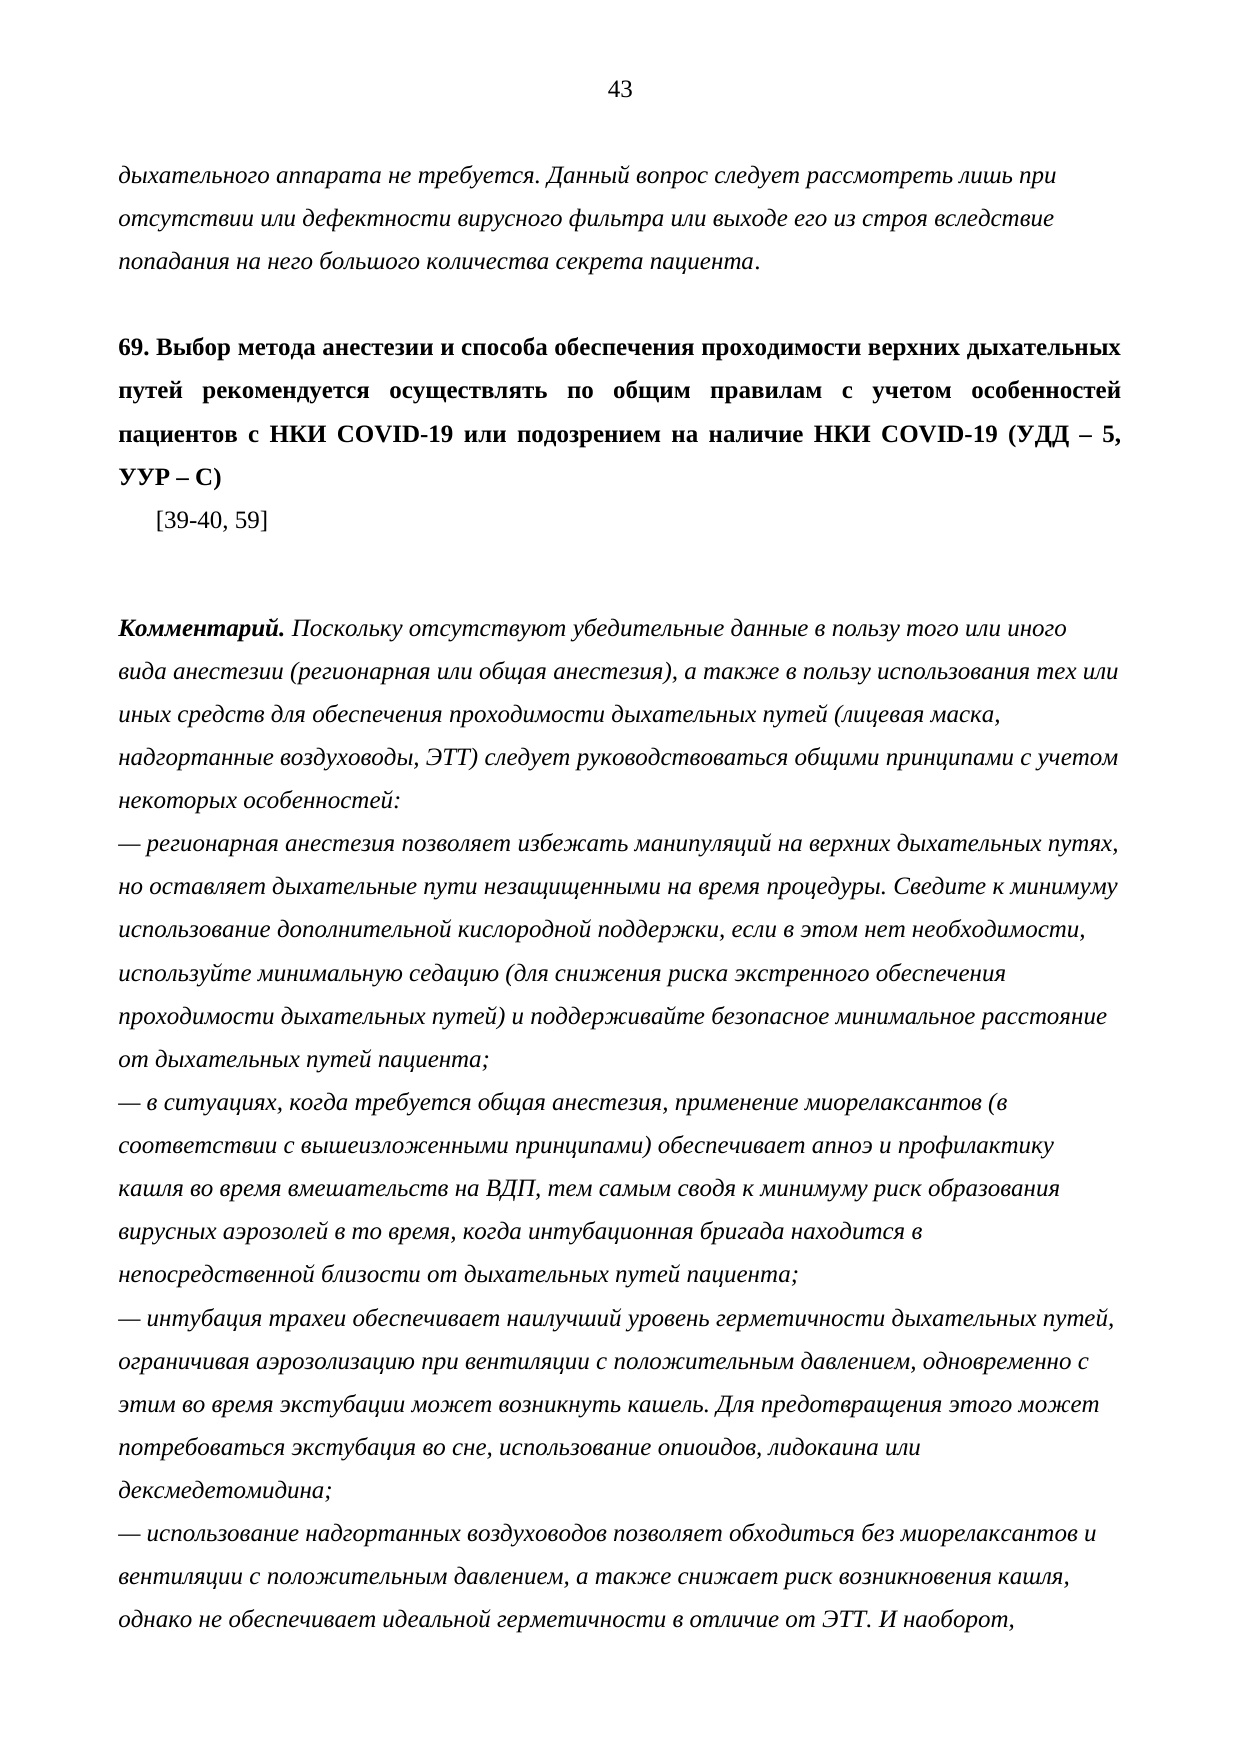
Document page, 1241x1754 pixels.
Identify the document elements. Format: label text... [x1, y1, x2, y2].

text — регионарная анестезия позволяет избежать манипуляций на верхних дыхательных путях, но оставляет дыхательные пути незащищенными на время процедуры. Сведите к минимуму использование дополнительной кислородной поддержки, если в этом нет необходимости, используйте минимальную седацию (для снижения риска экстренного обеспечения проходимости дыхательных путей) и поддерживайте безопасное минимальное расстояние от дыхательных путей пациента; [118, 828, 1122, 1073]
text Комментарий. Поскольку отсутствуют убедительные данные в пользу того или иного вида анестезии (регионарная или общая анестезия), а также в пользу использования тех или иных средств для обеспечения проходимости дыхательных путей (лицевая маска, надгортанные воздуховоды, ЭТТ) следует руководствоваться общими принципами с учетом некоторых особенностей: [118, 613, 1122, 814]
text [118, 160, 1122, 275]
text — интубация трахеи обеспечивает наилучший уровень герметичности дыхательных путей, ограничивая аэрозолизацию при вентиляции с положительным давлением, одновременно с этим во время экстубации может возникнуть кашель. Для предотвращения этого может потребоваться экстубация во сне, использование опиоидов, лидокаина или дексмедетомидина; [118, 1303, 1122, 1504]
text [39-40, 59] [156, 505, 1122, 534]
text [118, 1518, 1122, 1633]
text 69. Выбор метода анестезии и способа обеспечения проходимости верхних дыхательных путей рекомендуется осуществлять по общим правилам с учетом особенностей пациентов с НКИ COVID-19 или подозрением на наличие НКИ COVID-19 (УДД – 5, УУР – С) [118, 332, 1122, 491]
text — в ситуациях, когда требуется общая анестезия, применение миорелаксантов (в соответствии с вышеизложенными принципами) обеспечивает апноэ и профилактику кашля во время вмешательств на ВДП, тем самым сводя к минимуму риск образования вирусных аэрозолей в то время, когда интубационная бригада находится в непосредственной близости от дыхательных путей пациента; [118, 1087, 1122, 1288]
